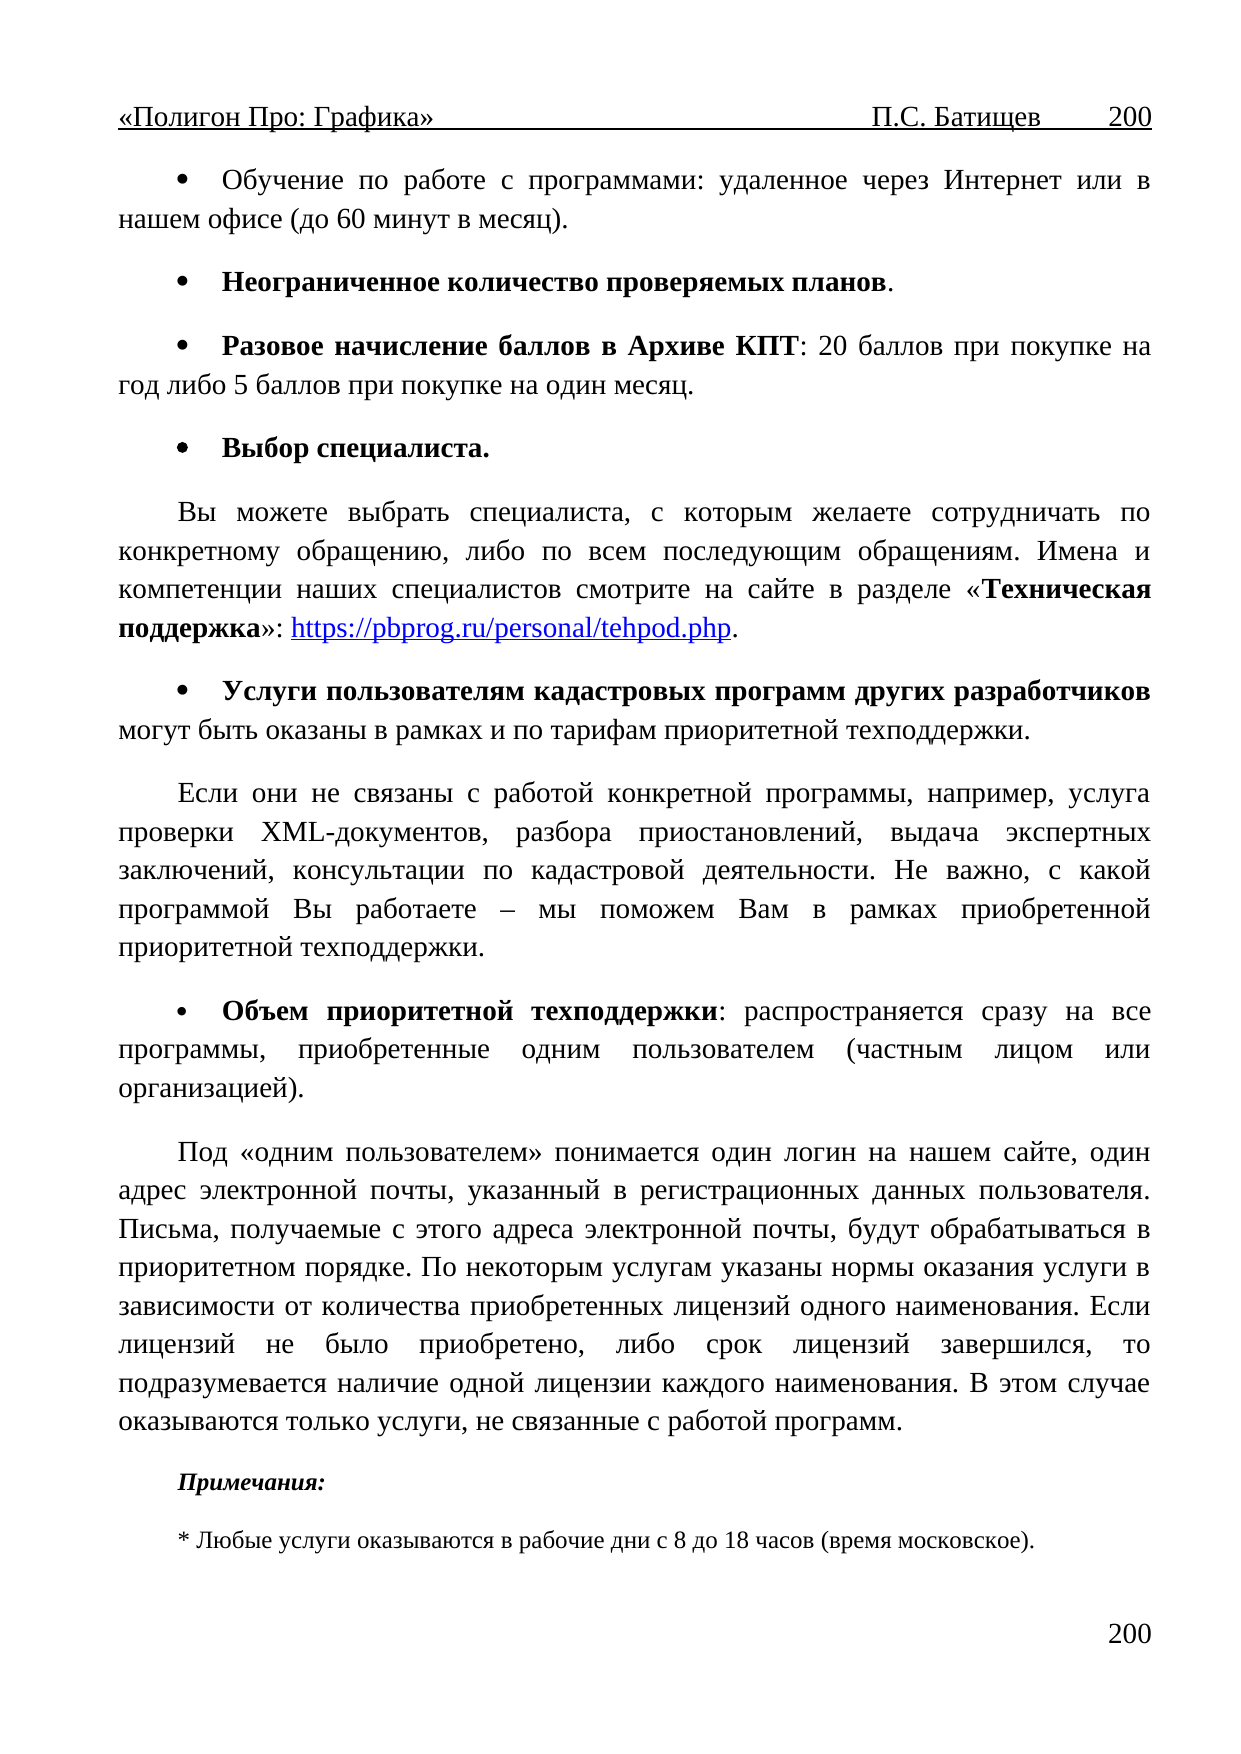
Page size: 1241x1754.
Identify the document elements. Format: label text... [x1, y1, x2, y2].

text Вы можете выбрать специалиста, с которым желаете сотрудничать по конкретному обращению, либо по всем последующим обращениям. Имена и компетенции наших специалистов смотрите на сайте в разделе «Техническая поддержка»: https://pbprog.ru/personal/tehpod.php. [118, 494, 1152, 643]
list Объем приоритетной техподдержки: распространяется сразу на все программы, приобретенные одним пользователем (частным лицом или организацией). [118, 993, 1152, 1104]
text * Любые услуги оказываются в рабочие дни с 8 до 18 часов (время московское). [118, 1525, 1152, 1554]
text Примечания: [118, 1467, 1152, 1496]
list Выбор специалиста. [118, 430, 1152, 464]
list Обучение по работе с программами: удаленное через Интернет или в нашем офисе (до 60 минут в месяц). [118, 162, 1152, 234]
list Неограниченное количество проверяемых планов. [118, 264, 1152, 298]
list Услуги пользователям кадастровых программ других разработчиков могут быть оказаны в рамках и по тарифам приоритетной техподдержки. [118, 673, 1152, 745]
text Если они не связаны с работой конкретной программы, например, услуга проверки XML-документов, разбора приостановлений, выдача экспертных заключений, консультации по кадастровой деятельности. Не важно, с какой программой Вы работаете – мы поможем Вам в рамках приобретенной приоритетной техподдержки. [118, 775, 1152, 963]
text Под «одним пользователем» понимается один логин на нашем сайте, один адрес электронной почты, указанный в регистрационных данных пользователя. Письма, получаемые с этого адреса электронной почты, будут обрабатываться в приоритетном порядке. По некоторым услугам указаны нормы оказания услуги в зависимости от количества приобретенных лицензий одного наименования. Если лицензий не было приобретено, либо срок лицензий завершился, то подразумевается наличие одной лицензии каждого наименования. В этом случае оказываются только услуги, не связанные с работой программ. [118, 1134, 1152, 1437]
list Разовое начисление баллов в Архиве КПТ: 20 баллов при покупке на год либо 5 баллов при покупке на один месяц. [118, 328, 1152, 400]
